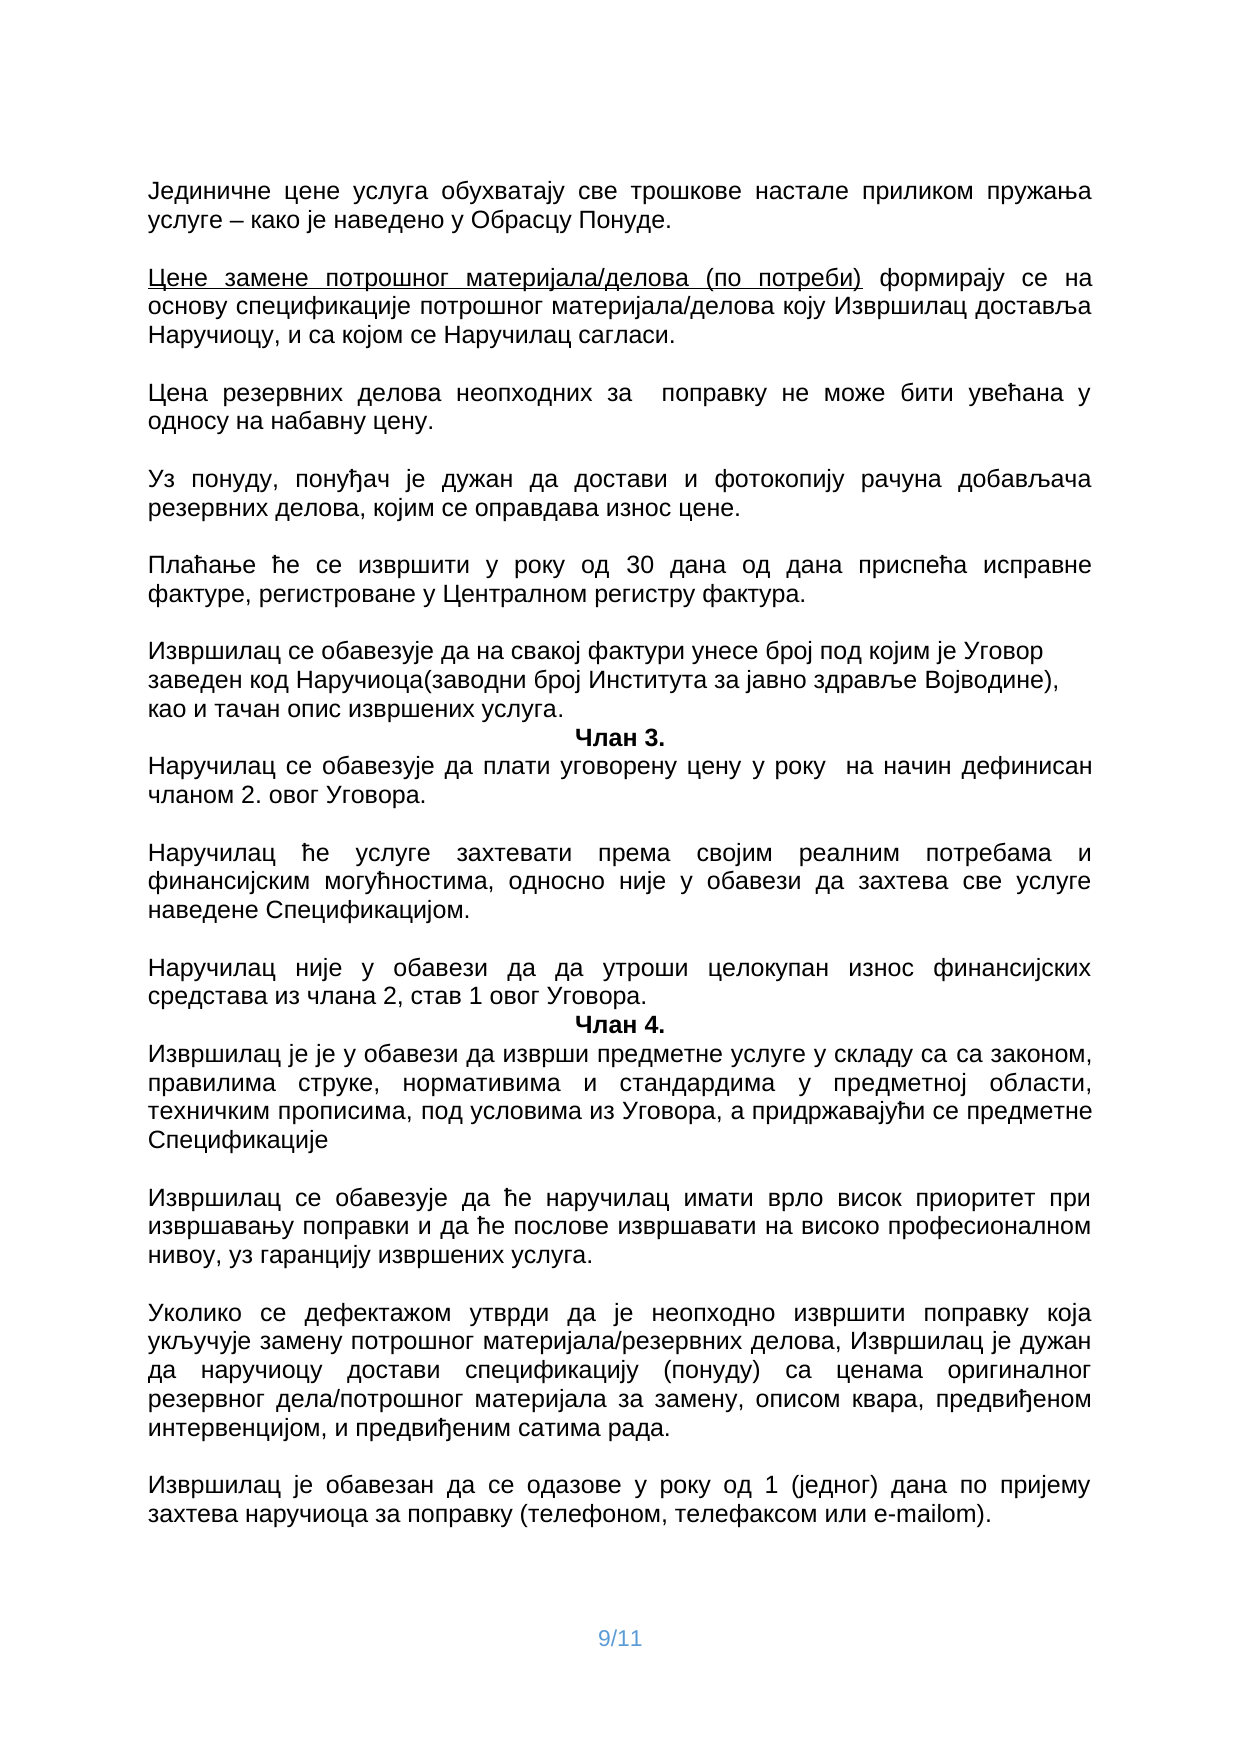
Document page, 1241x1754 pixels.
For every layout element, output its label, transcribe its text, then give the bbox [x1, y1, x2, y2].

text Уз понуду, понуђач је дужан да достави и фотокопију рачуна добављача резервних делова, којим се оправдава износ цене. [148, 464, 1093, 521]
text Цене замене потрошног материјала/делова (по потреби) формирају се на основу спецификације потрошног материјала/делова коју Извршилац доставља Наручиоцу, и са којом се Наручилац сагласи. [148, 263, 1093, 349]
text Јединичне цене услуга обухватају све трошкове настале приликом пружања услуге – како је наведено у Обрасцу Понуде. [148, 176, 1093, 234]
text Члан 4. [148, 1010, 1093, 1039]
text Извршилац је је у обавези да изврши предметне услуге у складу са са законом, правилима струке, нормативима и стандардима у предметној области, техничким прописима, под условима из Уговора, а придржавајући се предметне Спецификације [148, 1039, 1093, 1154]
text Цена резервних делова неопходних за поправку не може бити увећана у односу на набавну цену. [148, 378, 1093, 435]
text Члан 3. [148, 723, 1093, 751]
text Извршилац се обавезује да на свакој фактури унесе број под којим је Уговор заведен код Наручиоца(заводни број Института за јавно здравље Војводине), као и тачан опис извршених услуга. [148, 636, 1093, 723]
text Извршилац се обавезује да ће наручилац имати врло висок приоритет при извршавању поправки и да ће послове извршавати на високо професионалном нивоу, уз гаранцију извршених услуга. [148, 1183, 1093, 1269]
text Наручилац ће услуге захтевати према својим реалним потребама и финансијским могућностима, односно није у обавези да захтева све услуге наведене Спецификацијом. [148, 838, 1093, 924]
text Наручилац се обавезује да плати уговорену цену у року на начин дефинисан чланом 2. овог Уговора. [148, 751, 1093, 809]
text Уколико се дефектажом утврди да је неопходно извршити поправку која укључује замену потрошног материјала/резервних делова, Извршилац је дужан да наручиоцу достави спецификацију (понуду) са ценама оригиналног резервног дела/потрошног материјала за замену, описом квара, предвиђеном интервенцијом, и предвиђеним сатима рада. [148, 1298, 1093, 1441]
text Плаћање ће се извршити у року од 30 дана од дана приспећа исправне фактуре, регистроване у Централном регистру фактура. [148, 550, 1093, 608]
text Извршилац је обавезан да се одазове у року од 1 (једног) дана по пријему захтева наручиоца за поправку (телефоном, телефаксом или е-mailom). [148, 1470, 1093, 1528]
text Наручилац није у обавези да да утроши целокупан износ финансијских средстава из члана 2, став 1 овог Уговора. [148, 953, 1093, 1010]
